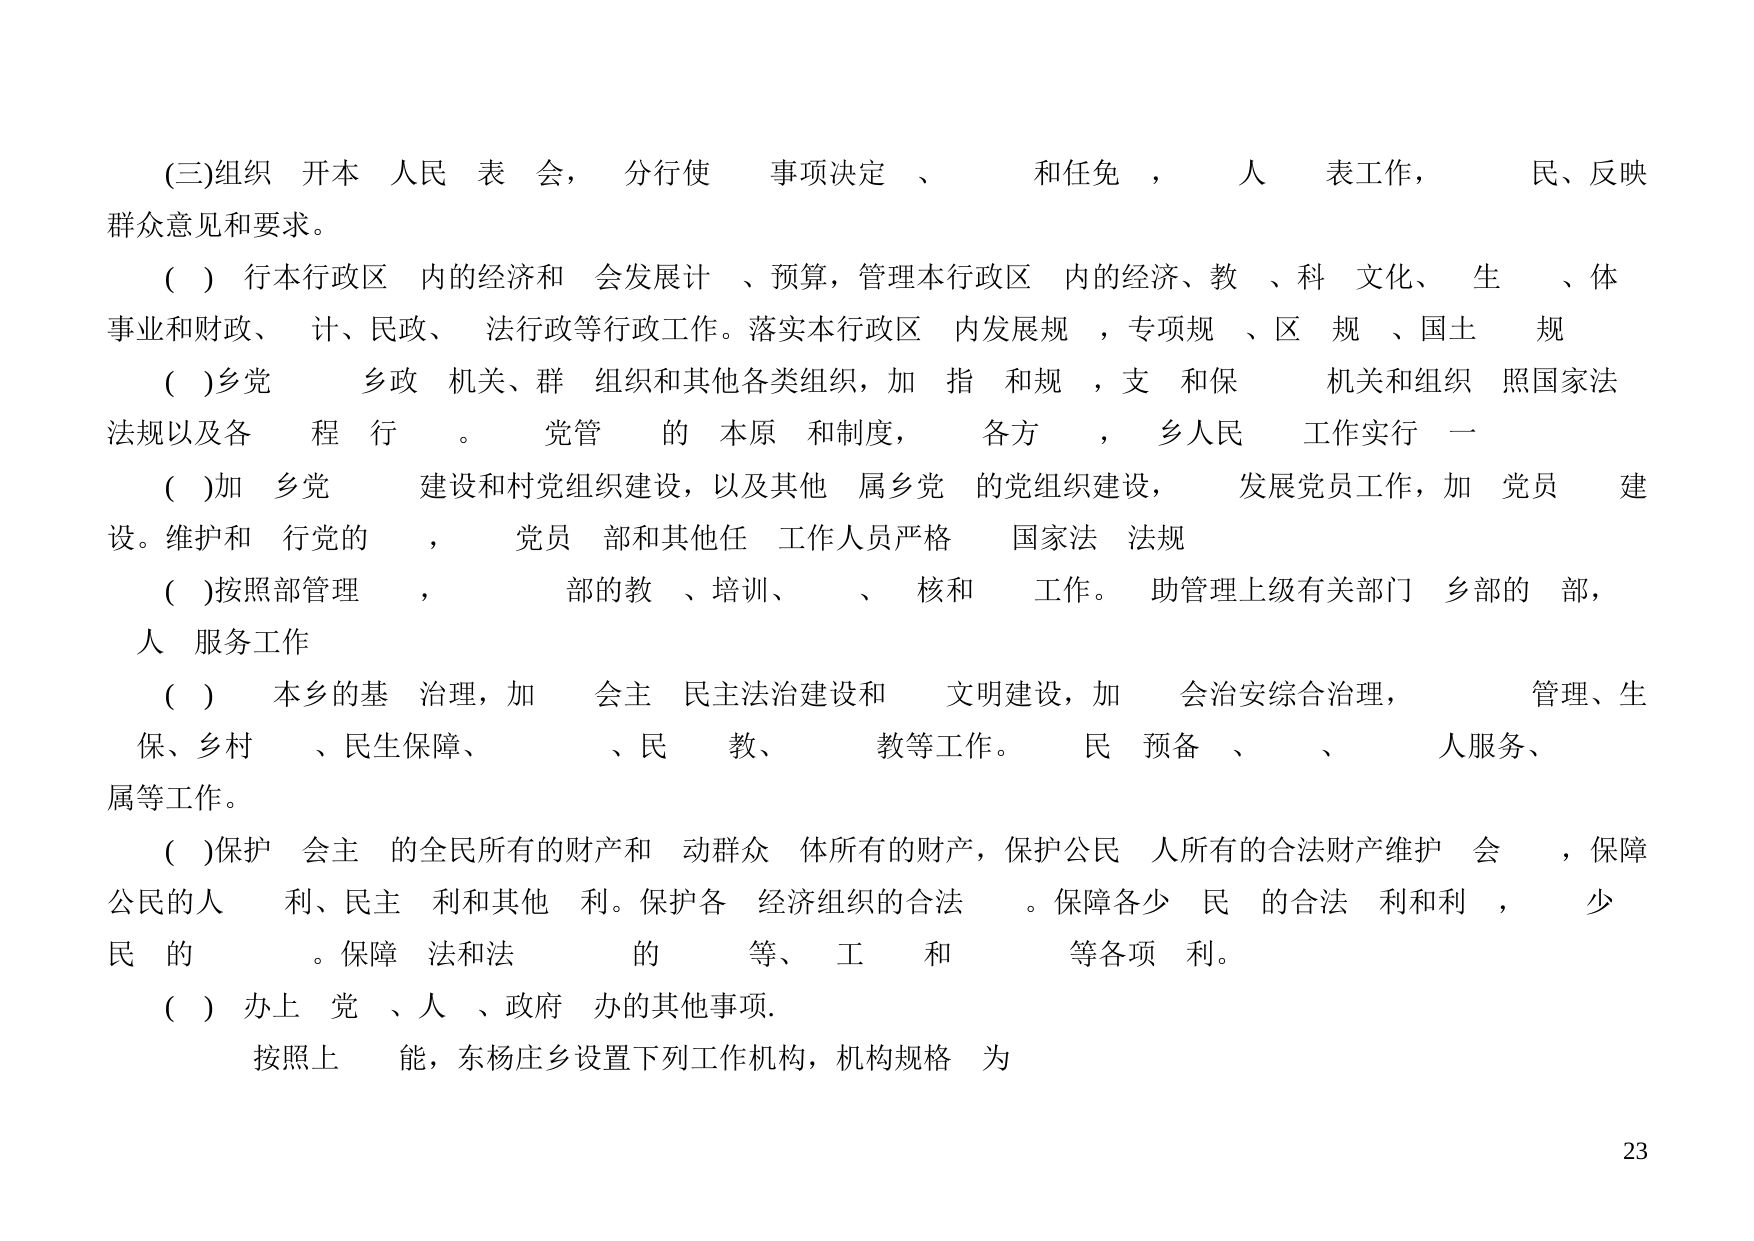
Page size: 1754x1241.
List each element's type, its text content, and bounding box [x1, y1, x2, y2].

text (三)组织召开本級人民代表大会，充分行使重大事项决定权、监督权和任免权，做好人大代表工作，联系选民、反映群众意见和要求。 [106, 142, 1648, 246]
text (八)领导本乡的基层治理，加强社会主义民主法治建设和精神文明建设，加强社会治安综合治理，做好应急管理、生环保、乡村振兴、民生保障、脱贫致富、民族宗教、防范邪教等工作。承担民兵预备役、征兵、退役军人服务、拥军优属等工作。 [106, 663, 1648, 819]
text (六)加强乡党委自身建设和村党组织建设，以及其他隶属乡党委的党组织建设，抓好发展党员工作，加强党员队伍建设。维护和执行党的纪律，监督党员干部和其他任何工作人员严格遵守国家法律法规 [106, 454, 1648, 558]
text (四)执行本行政区域内的经济和社会发展计划、预算，管理本行政区城内的经济、教育、科学文化、卫生健康、体育事业和财政、统计、民政、司法行政等行政工作。落实本行政区域内发展规划，专项规划、区城规划、国土空间规划 [106, 246, 1648, 350]
text (十)承办上級党委、人大、政府交办的其他事项. [106, 975, 1648, 1027]
text (五)乡党委领导乡政权机关、群团组织和其他各类组织，加强指导和规范，支持和保证这些机关和组织依照国家法律法规以及各自章程履行职责。坚持党管武装的根本原则和制度，协调各方力量，对乡人民武装工作实行统一领导 [106, 350, 1648, 454]
text (九)保护社会主义的全民所有的财产和劳动群众集体所有的财产，保护公民私人所有的合法财产维护社会秩序，保障公民的人身权利、民主权利和其他权利。保护各种经济组织的合法权益。保障各少数民族的合法权利和利益，尊重少数民族的风俗习惯。保障宪法和法律予妇女的男女平等、同工同酬和婚姻自由等各项权利。 [106, 819, 1648, 975]
text 第四条按照上述职能，东杨庄乡设置下列工作机构，机构规格均为股 [106, 1027, 1648, 1079]
text (七)按照部管理权限，负责对干部的教育、培训、选拔、考核和监督工作。协助管理上级有关部门驻乡部的千部，做好人才服务工作 [106, 558, 1648, 663]
